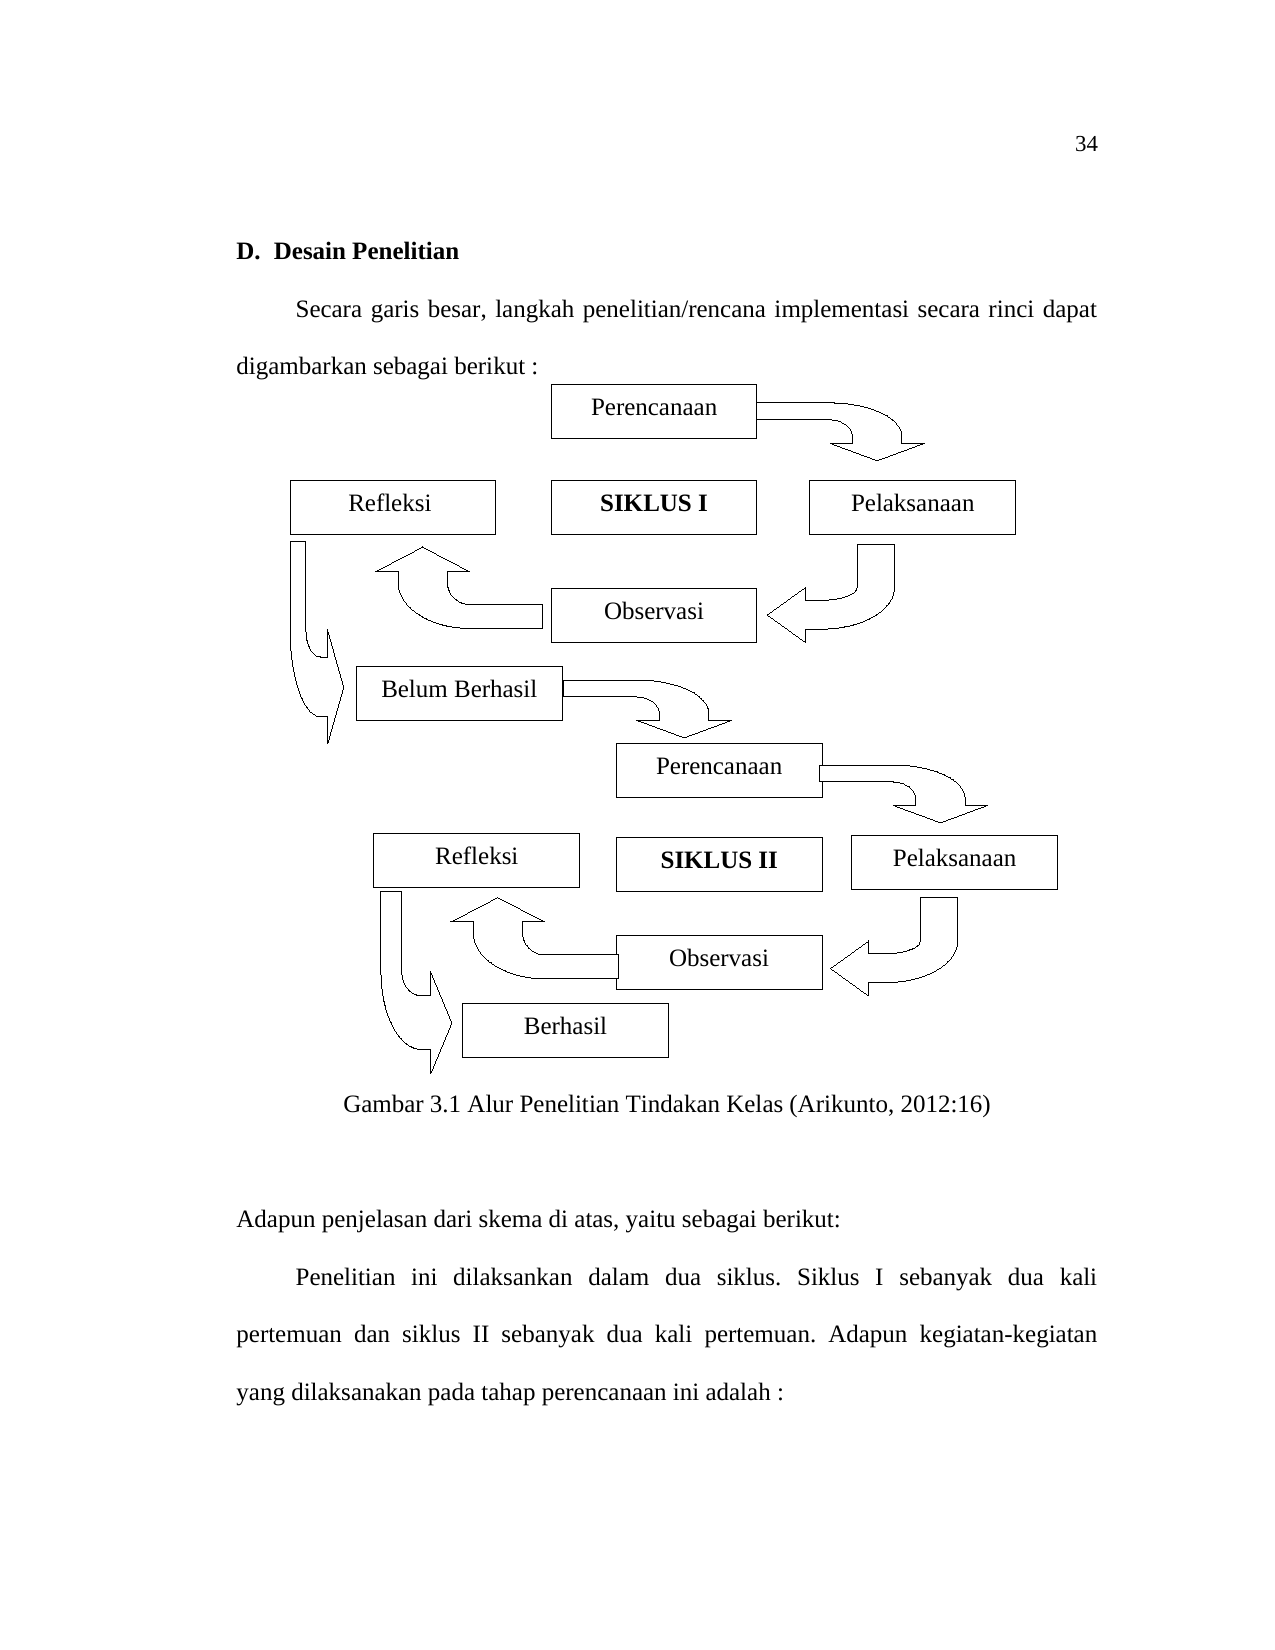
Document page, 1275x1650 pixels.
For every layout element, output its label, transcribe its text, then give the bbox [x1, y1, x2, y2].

list Penelitian ini dilaksankan dalam dua siklus. Siklus I sebanyak dua kali pertemuan dan siklus II sebanyak dua kali pertemuan. Adapun kegiatan-kegiatan yang dilaksanakan pada tahap perencanaan ini adalah : [236, 1262, 1098, 1406]
list Secara garis besar, langkah penelitian/rencana implementasi secara rinci dapat digambarkan sebagai berikut : [236, 294, 1098, 380]
list Desain Penelitian [236, 236, 1098, 265]
text Adapun penjelasan dari skema di atas, yaitu sebagai berikut: [236, 1204, 1098, 1233]
text Gambar 3.1 Alur Penelitian Tindakan Kelas (Arikunto, 2012:16) [236, 1089, 1098, 1118]
